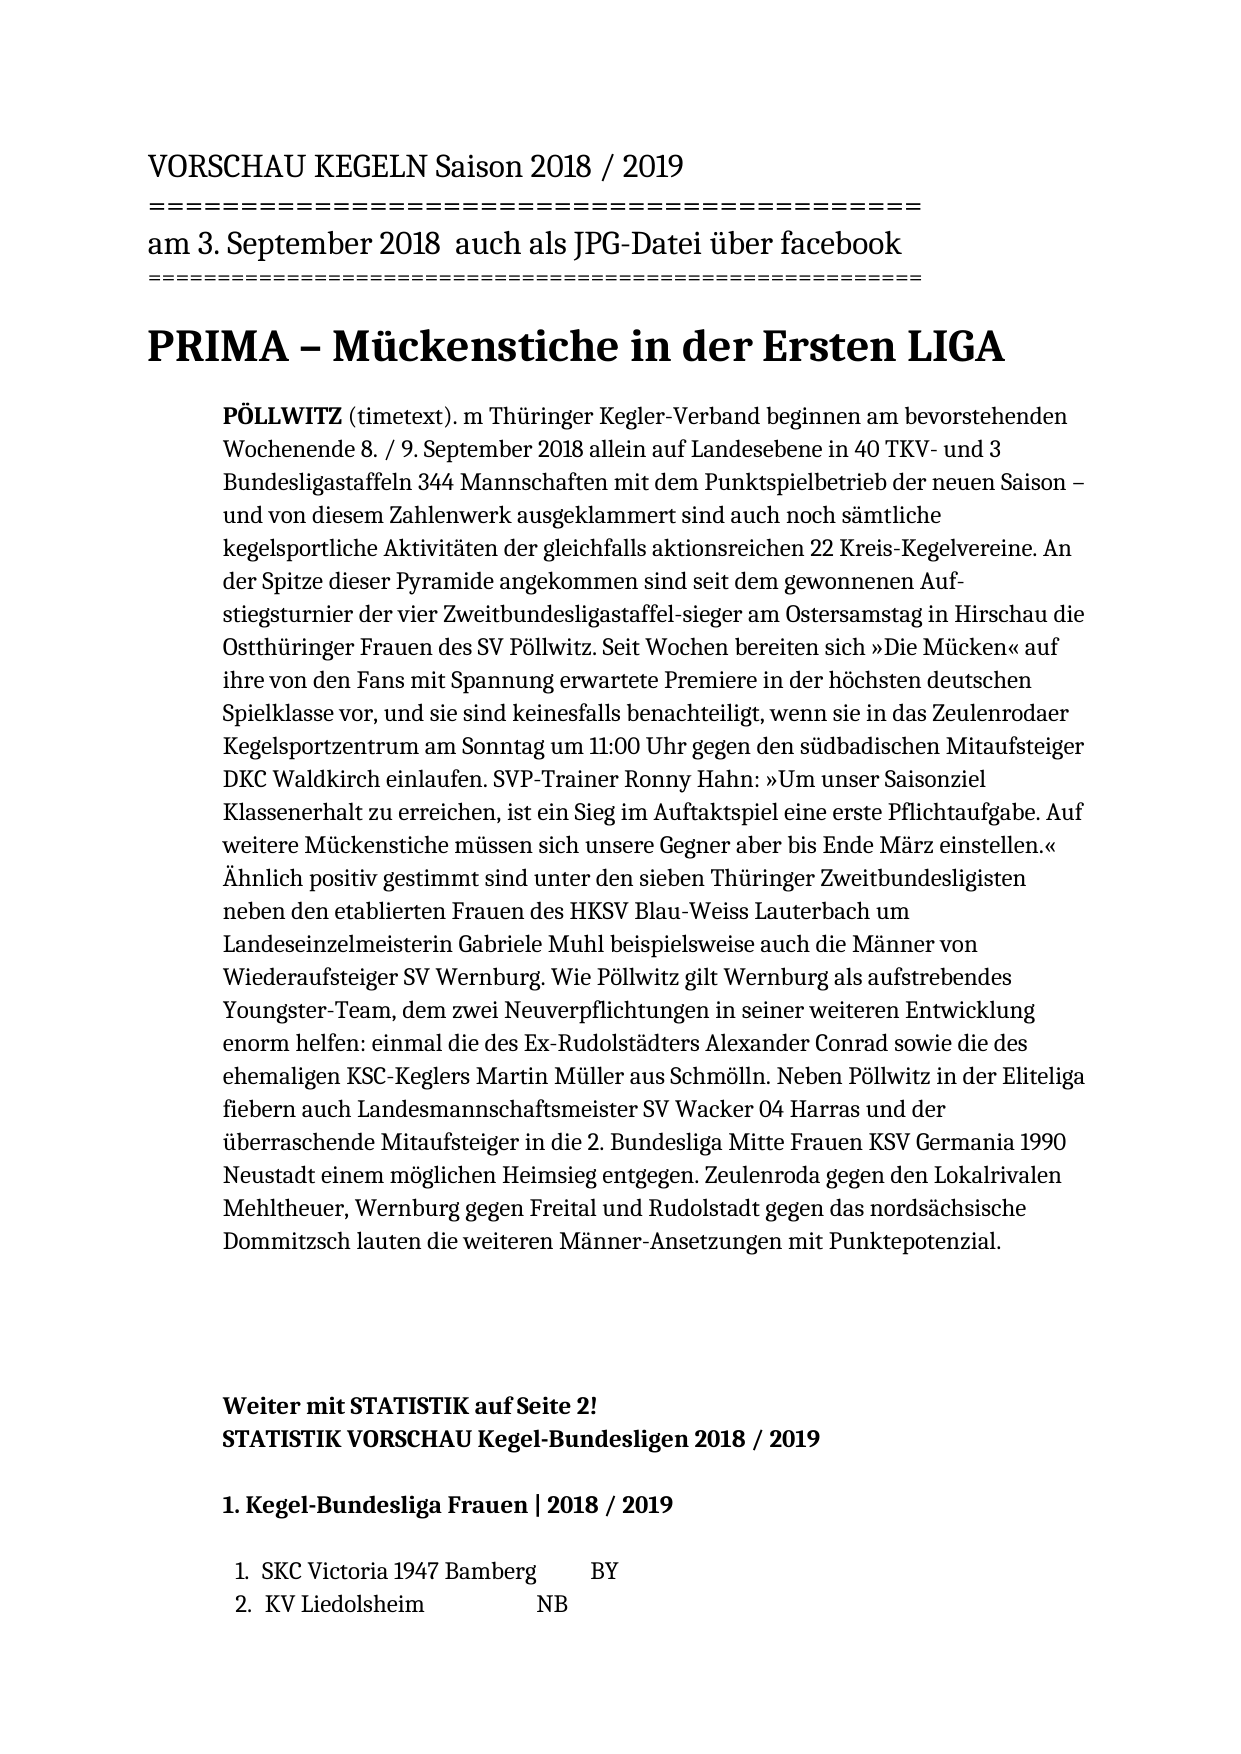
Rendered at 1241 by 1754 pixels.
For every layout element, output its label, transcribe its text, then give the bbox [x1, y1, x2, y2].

text VORSCHAU KEGELN Saison 2018 / 2019 ========================================== [148, 148, 1093, 224]
list 1. Kegel-Bundesliga Frauen | 2018 / 2019 [223, 1491, 1093, 1520]
list stiegsturnier der vier Zweitbundesligastaffel-sieger am Ostersamstag in Hirschau die Ostthüringer Frauen des SV Pöllwitz. Seit Wochen bereiten sich »Die Mücken« auf ihre von den Fans mit Spannung erwartete Premiere in der höchsten deutschen Spielklasse vor, und sie sind keinesfalls benachteiligt, wenn sie in das Zeulenrodaer Kegelsportzentrum am Sonntag um 11:00 Uhr gegen den südbadischen Mitaufsteiger DKC Waldkirch einlaufen. SVP-Trainer Ronny Hahn: »Um unser Saisonziel Klassenerhalt zu erreichen, ist ein Sieg im Auftaktspiel eine erste Pflichtaufgabe. Auf weitere Mückenstiche müssen sich unsere Gegner aber bis Ende März einstellen.« Ähnlich positiv gestimmt sind unter den sieben Thüringer Zweitbundesligisten neben den etablierten Frauen des HKSV Blau-Weiss Lauterbach um Landeseinzelmeisterin Gabriele Muhl beispielsweise auch die Männer von Wiederaufsteiger SV Wernburg. Wie Pöllwitz gilt Wernburg als aufstrebendes Youngster-Team, dem zwei Neuverpflichtungen in seiner weiteren Entwicklung enorm helfen: einmal die des Ex-Rudolstädters Alexander Conrad sowie die des ehemaligen KSC-Keglers Martin Müller aus Schmölln. Neben Pöllwitz in der Eliteliga fiebern auch Landesmannschaftsmeister SV Wacker 04 Harras und der überraschende Mitaufsteiger in die 2. Bundesliga Mitte Frauen KSV Germania 1990 Neustadt einem möglichen Heimsieg entgegen. Zeulenroda gegen den Lokalrivalen Mehltheuer, Wernburg gegen Freital und Rudolstadt gegen das nordsächsische Dommitzsch lauten die weiteren Männer-Ansetzungen mit Punktepotenzial. [223, 600, 1093, 1256]
list 1. SKC Victoria 1947 Bamberg BY [223, 1557, 1093, 1586]
list STATISTIK VORSCHAU Kegel-Bundesligen 2018 / 2019 [223, 1425, 1093, 1454]
text ======================================================== [148, 263, 1093, 291]
list 2. KV Liedolsheim NB [223, 1590, 1093, 1619]
list Weiter mit STATISTIK auf Seite 2! [223, 1392, 1093, 1421]
text am 3. September 2018 auch als JPG-Datei über facebook [148, 224, 1093, 263]
list PÖLLWITZ (timetext). m Thüringer Kegler-Verband beginnen am bevorstehenden Wochenende 8. / 9. September 2018 allein auf Landesebene in 40 TKV- und 3 Bundesligastaffeln 344 Mannschaften mit dem Punktspielbetrieb der neuen Saison – und von diesem Zahlenwerk ausgeklammert sind auch noch sämt­liche kegelsportliche Aktivitäten der gleichfalls aktionsreichen 22 Kreis-Kegelvereine. An der Spitze dieser Pyramide angekommen sind seit dem gewonnenen Auf- [223, 402, 1093, 595]
text PRIMA – Mückenstiche in der Ersten LIGA [148, 320, 1093, 373]
